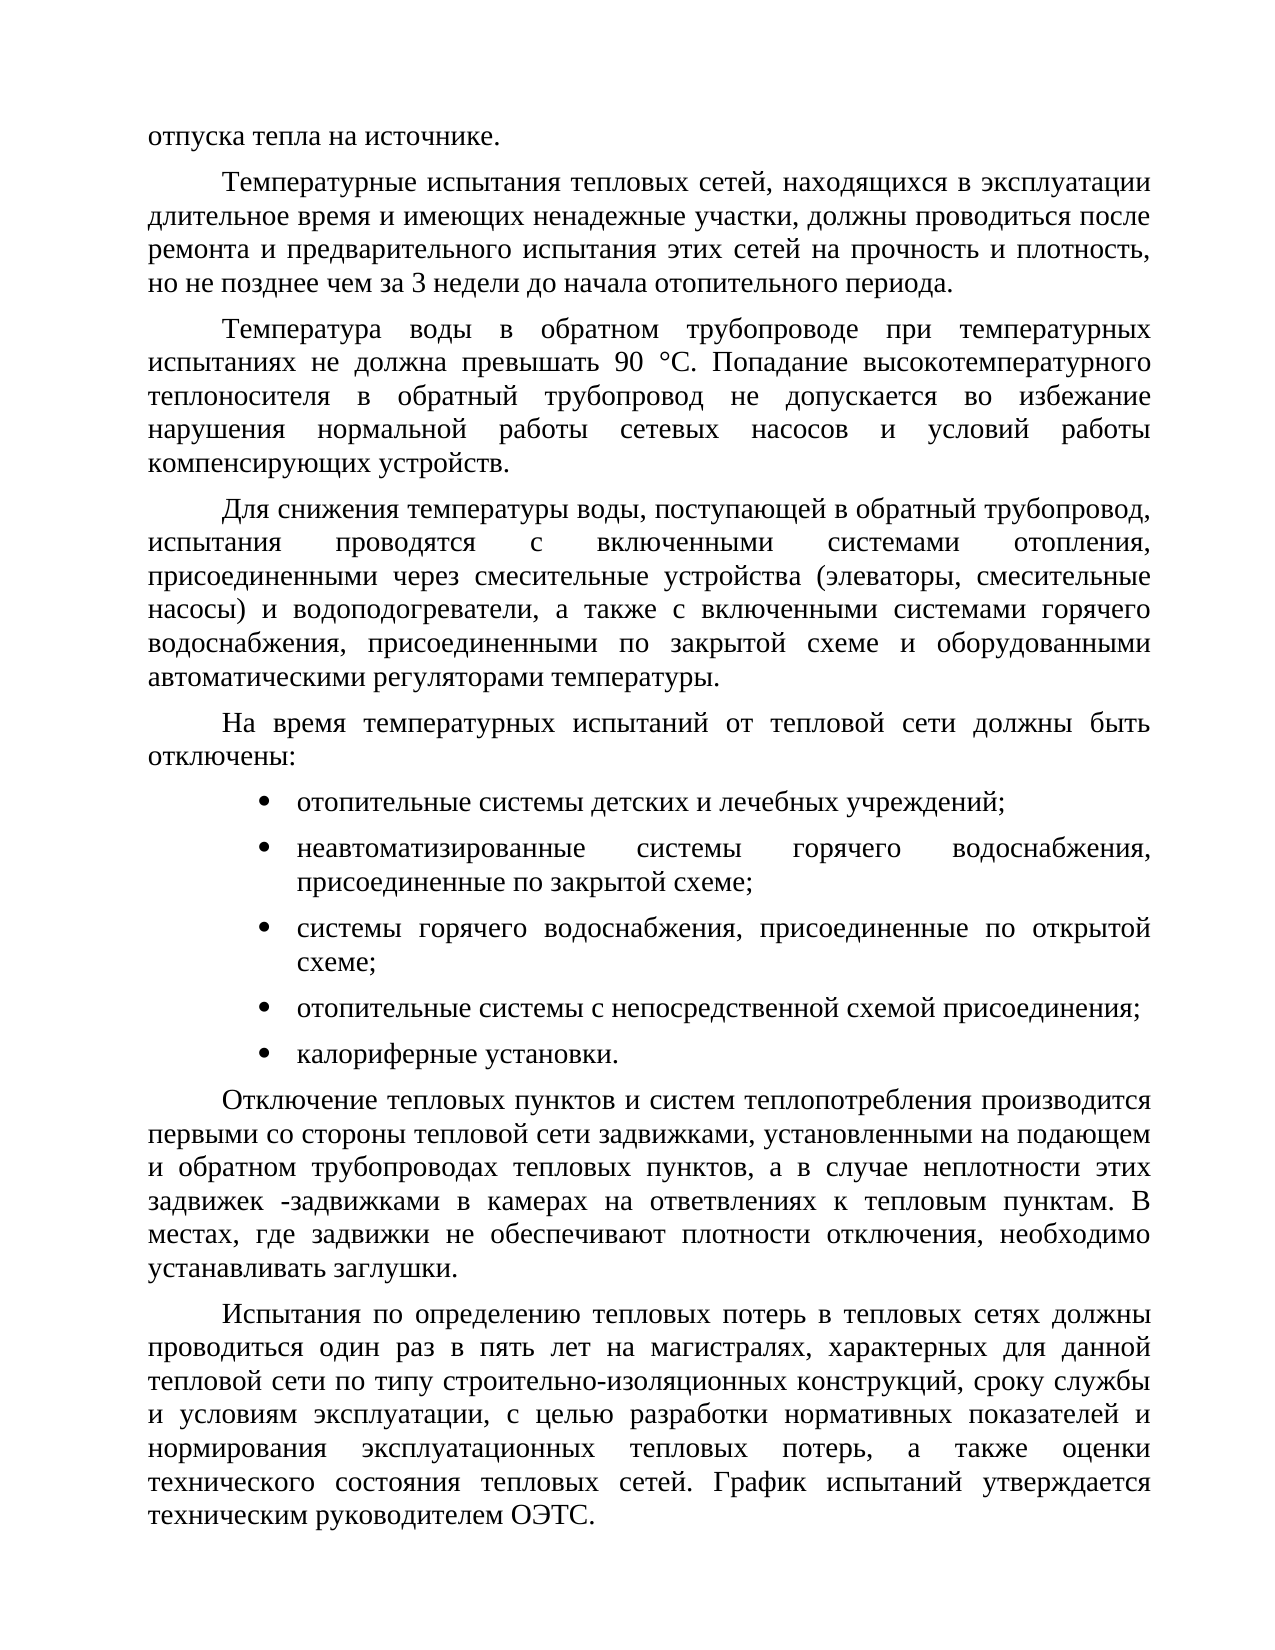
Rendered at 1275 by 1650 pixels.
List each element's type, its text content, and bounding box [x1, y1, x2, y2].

text Температура воды в обратном трубопроводе при температурных испытаниях не должна превышать 90 °С. Попадание высокотемпературного теплоносителя в обратный трубопровод не допускается во избежание нарушения нормальной работы сетевых насосов и условий работы компенсирующих устройств. [148, 311, 1152, 478]
text Температурные испытания тепловых сетей, находящихся в эксплуатации длительное время и имеющих ненадежные участки, должны проводиться после ремонта и предварительного испытания этих сетей на прочность и плотность, но не позднее чем за 3 недели до начала отопительного периода. [148, 164, 1152, 298]
list отопительные системы с непосредственной схемой присоединения; [259, 990, 1152, 1023]
list отопительные системы детских и лечебных учреждений; [259, 784, 1152, 818]
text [148, 118, 1152, 152]
list калориферные установки. [259, 1036, 1152, 1070]
text На время температурных испытаний от тепловой сети должны быть отключены: [148, 705, 1152, 772]
list системы горячего водоснабжения, присоединенные по открытой схеме; [259, 910, 1152, 977]
text Для снижения температуры воды, поступающей в обратный трубопровод, испытания проводятся с включенными системами отопления, присоединенными через смесительные устройства (элеваторы, смесительные насосы) и водоподогреватели, а также с включенными системами горячего водоснабжения, присоединенными по закрытой схеме и оборудованными автоматическими регуляторами температуры. [148, 491, 1152, 692]
text Испытания по определению тепловых потерь в тепловых сетях должны проводиться один раз в пять лет на магистралях, характерных для данной тепловой сети по типу строительно-изоляционных конструкций, сроку службы и условиям эксплуатации, с целью разработки нормативных показателей и нормирования эксплуатационных тепловых потерь, а также оценки технического состояния тепловых сетей. График испытаний утверждается техническим руководителем ОЭТС. [148, 1296, 1152, 1531]
list неавтоматизированные системы горячего водоснабжения, присоединенные по закрытой схеме; [259, 831, 1152, 898]
text Отключение тепловых пунктов и систем теплопотребления производится первыми со стороны тепловой сети задвижками, установленными на подающем и обратном трубопроводах тепловых пунктов, а в случае неплотности этих задвижек -задвижками в камерах на ответвлениях к тепловым пунктам. В местах, где задвижки не обеспечивают плотности отключения, необходимо устанавливать заглушки. [148, 1082, 1152, 1283]
